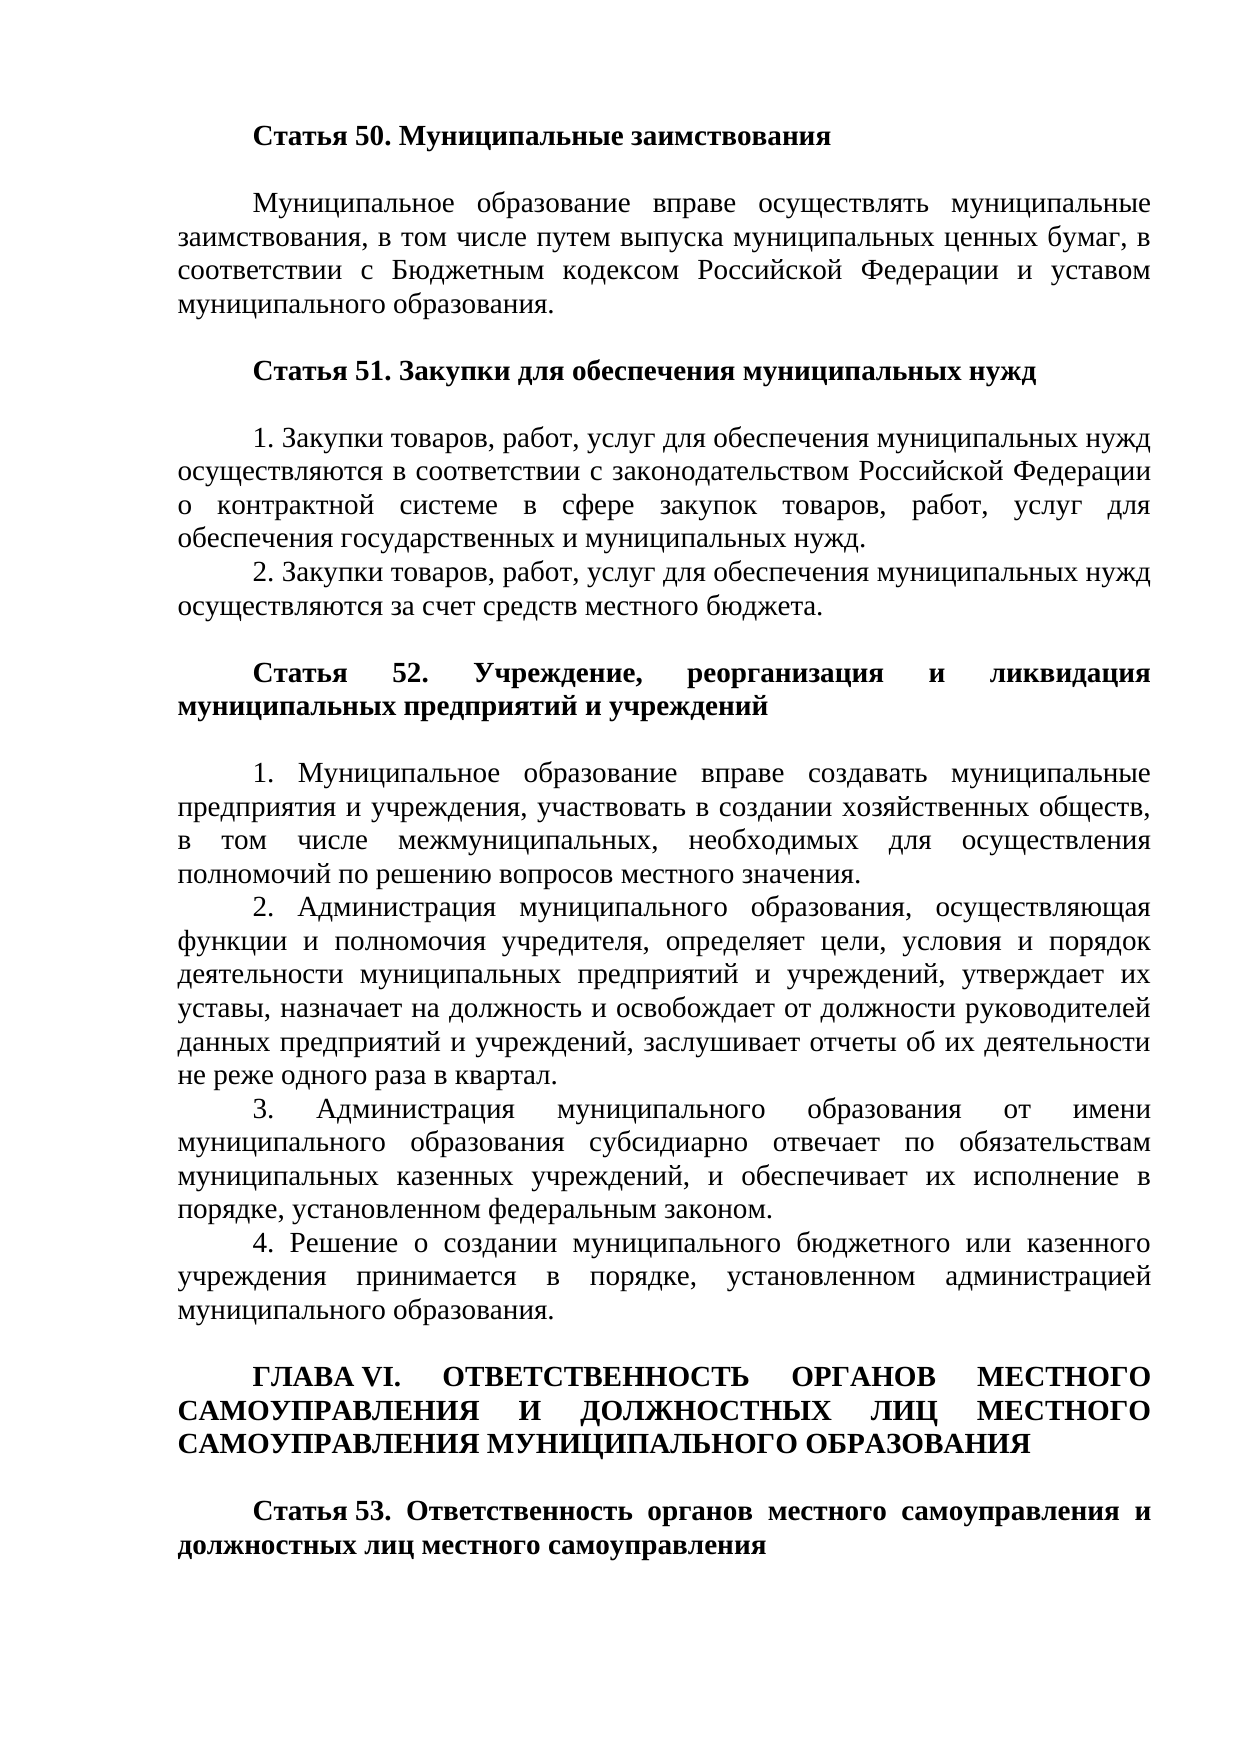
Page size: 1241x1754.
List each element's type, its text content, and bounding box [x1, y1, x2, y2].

text Статья 52. Учреждение, реорганизация и ликвидация муниципальных предприятий и учреждений [177, 655, 1152, 722]
text ГЛАВА VI. ОТВЕТСТВЕННОСТЬ ОРГАНОВ МЕСТНОГО САМОУПРАВЛЕНИЯ И ДОЛЖНОСТНЫХ ЛИЦ МЕСТНОГО САМОУПРАВЛЕНИЯ МУНИЦИПАЛЬНОГО ОБРАЗОВАНИЯ [177, 1359, 1152, 1460]
text 4. Решение о создании муниципального бюджетного или казенного учреждения принимается в порядке, установленном администрацией муниципального образования. [177, 1225, 1152, 1326]
text 1. Закупки товаров, работ, услуг для обеспечения муниципальных нужд осуществляются в соответствии с законодательством Российской Федерации о контрактной системе в сфере закупок товаров, работ, услуг для обеспечения государственных и муниципальных нужд. [177, 420, 1152, 554]
text 1. Муниципальное образование вправе создавать муниципальные предприятия и учреждения, участвовать в создании хозяйственных обществ, в том числе межмуниципальных, необходимых для осуществления полномочий по решению вопросов местного значения. [177, 755, 1152, 889]
text Статья 50. Муниципальные заимствования [177, 118, 1152, 152]
subtitle Статья 53. Ответственность органов местного самоуправления и должностных лиц местного самоуправления [177, 1493, 1152, 1560]
text 2. Администрация муниципального образования, осуществляющая функции и полномочия учредителя, определяет цели, условия и порядок деятельности муниципальных предприятий и учреждений, утверждает их уставы, назначает на должность и освобождает от должности руководителей данных предприятий и учреждений, заслушивает отчеты об их деятельности не реже одного раза в квартал. [177, 889, 1152, 1091]
text Статья 51. Закупки для обеспечения муниципальных нужд [177, 353, 1152, 386]
text 2. Закупки товаров, работ, услуг для обеспечения муниципальных нужд осуществляются за счет средств местного бюджета. [177, 554, 1152, 621]
text Муниципальное образование вправе осуществлять муниципальные заимствования, в том числе путем выпуска муниципальных ценных бумаг, в соответствии с Бюджетным кодексом Российской Федерации и уставом муниципального образования. [177, 185, 1152, 319]
text 3. Администрация муниципального образования от имени муниципального образования субсидиарно отвечает по обязательствам муниципальных казенных учреждений, и обеспечивает их исполнение в порядке, установленном федеральным законом. [177, 1091, 1152, 1225]
